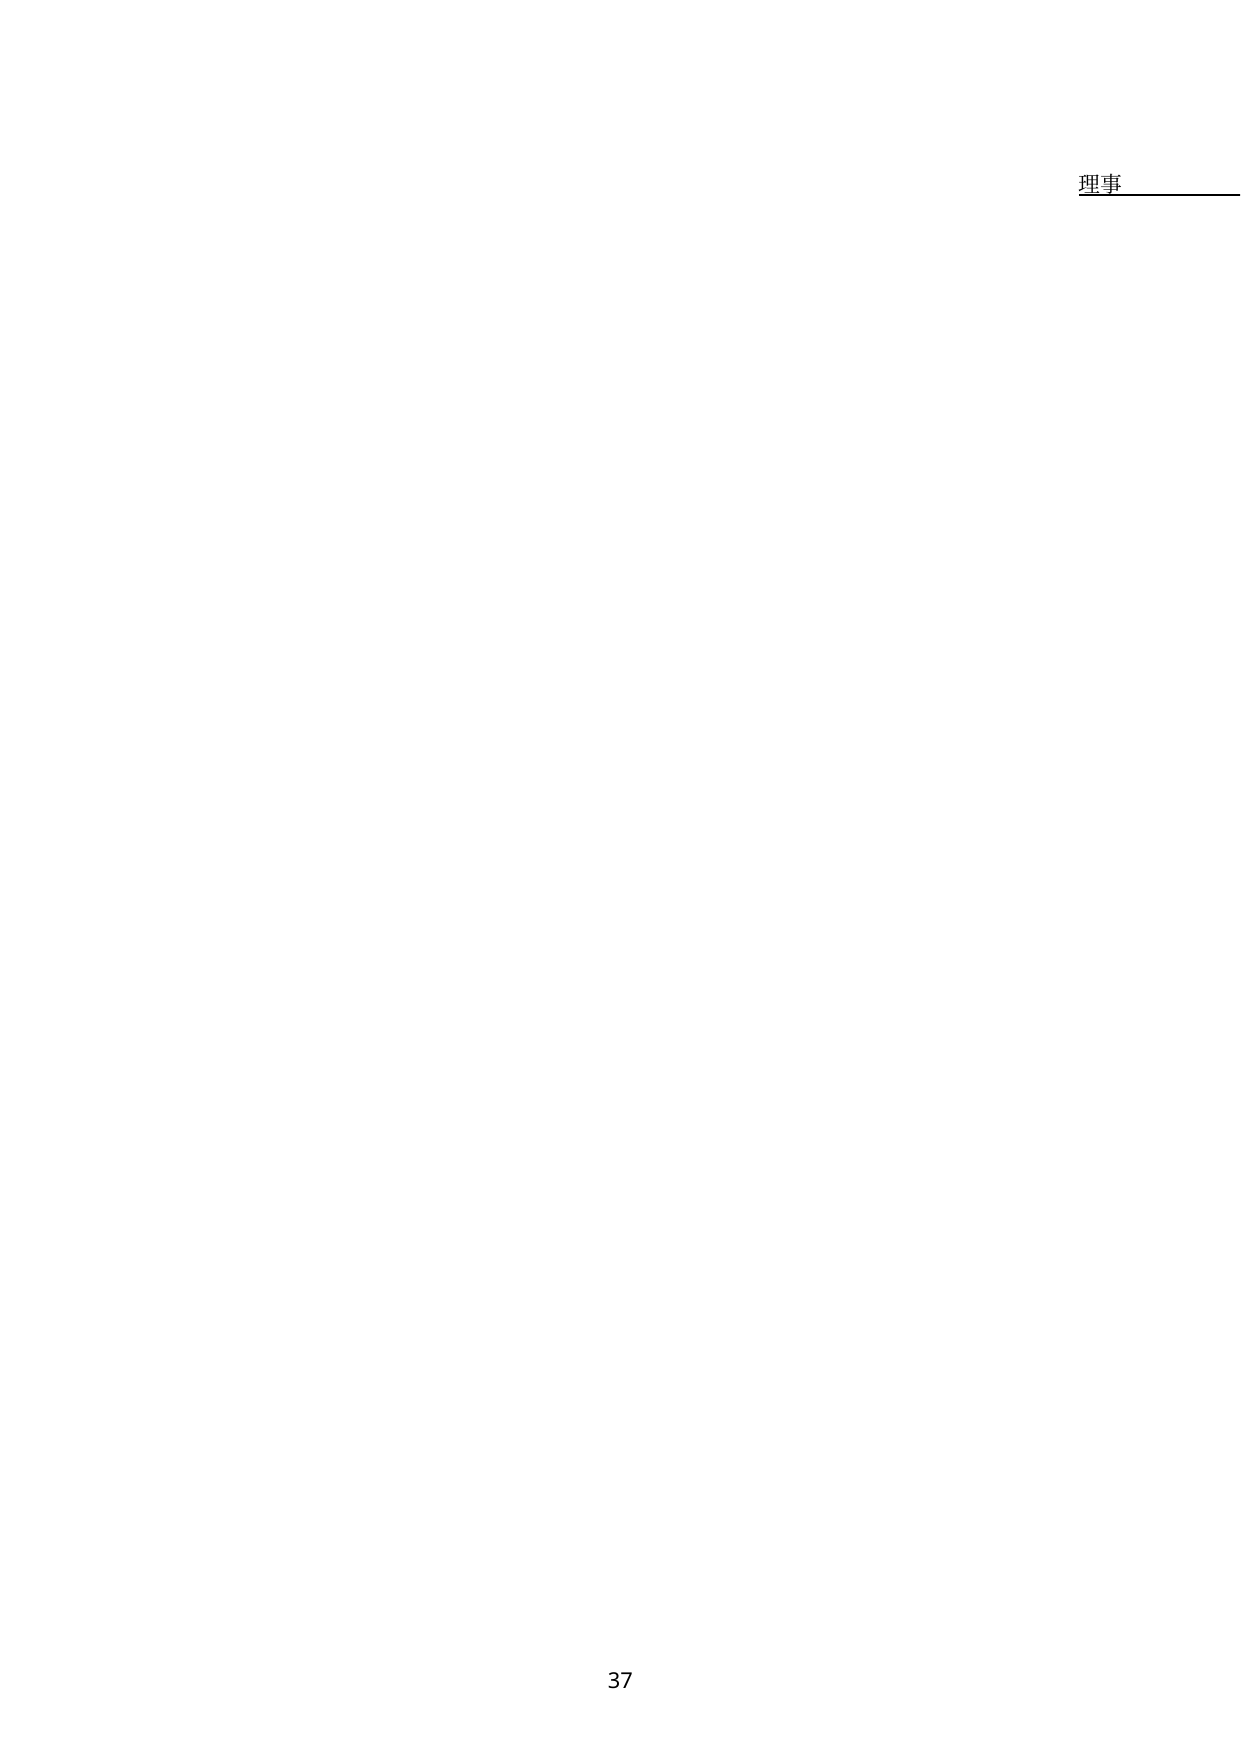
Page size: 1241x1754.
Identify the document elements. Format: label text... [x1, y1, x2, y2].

text 理事 [118, 164, 1122, 202]
